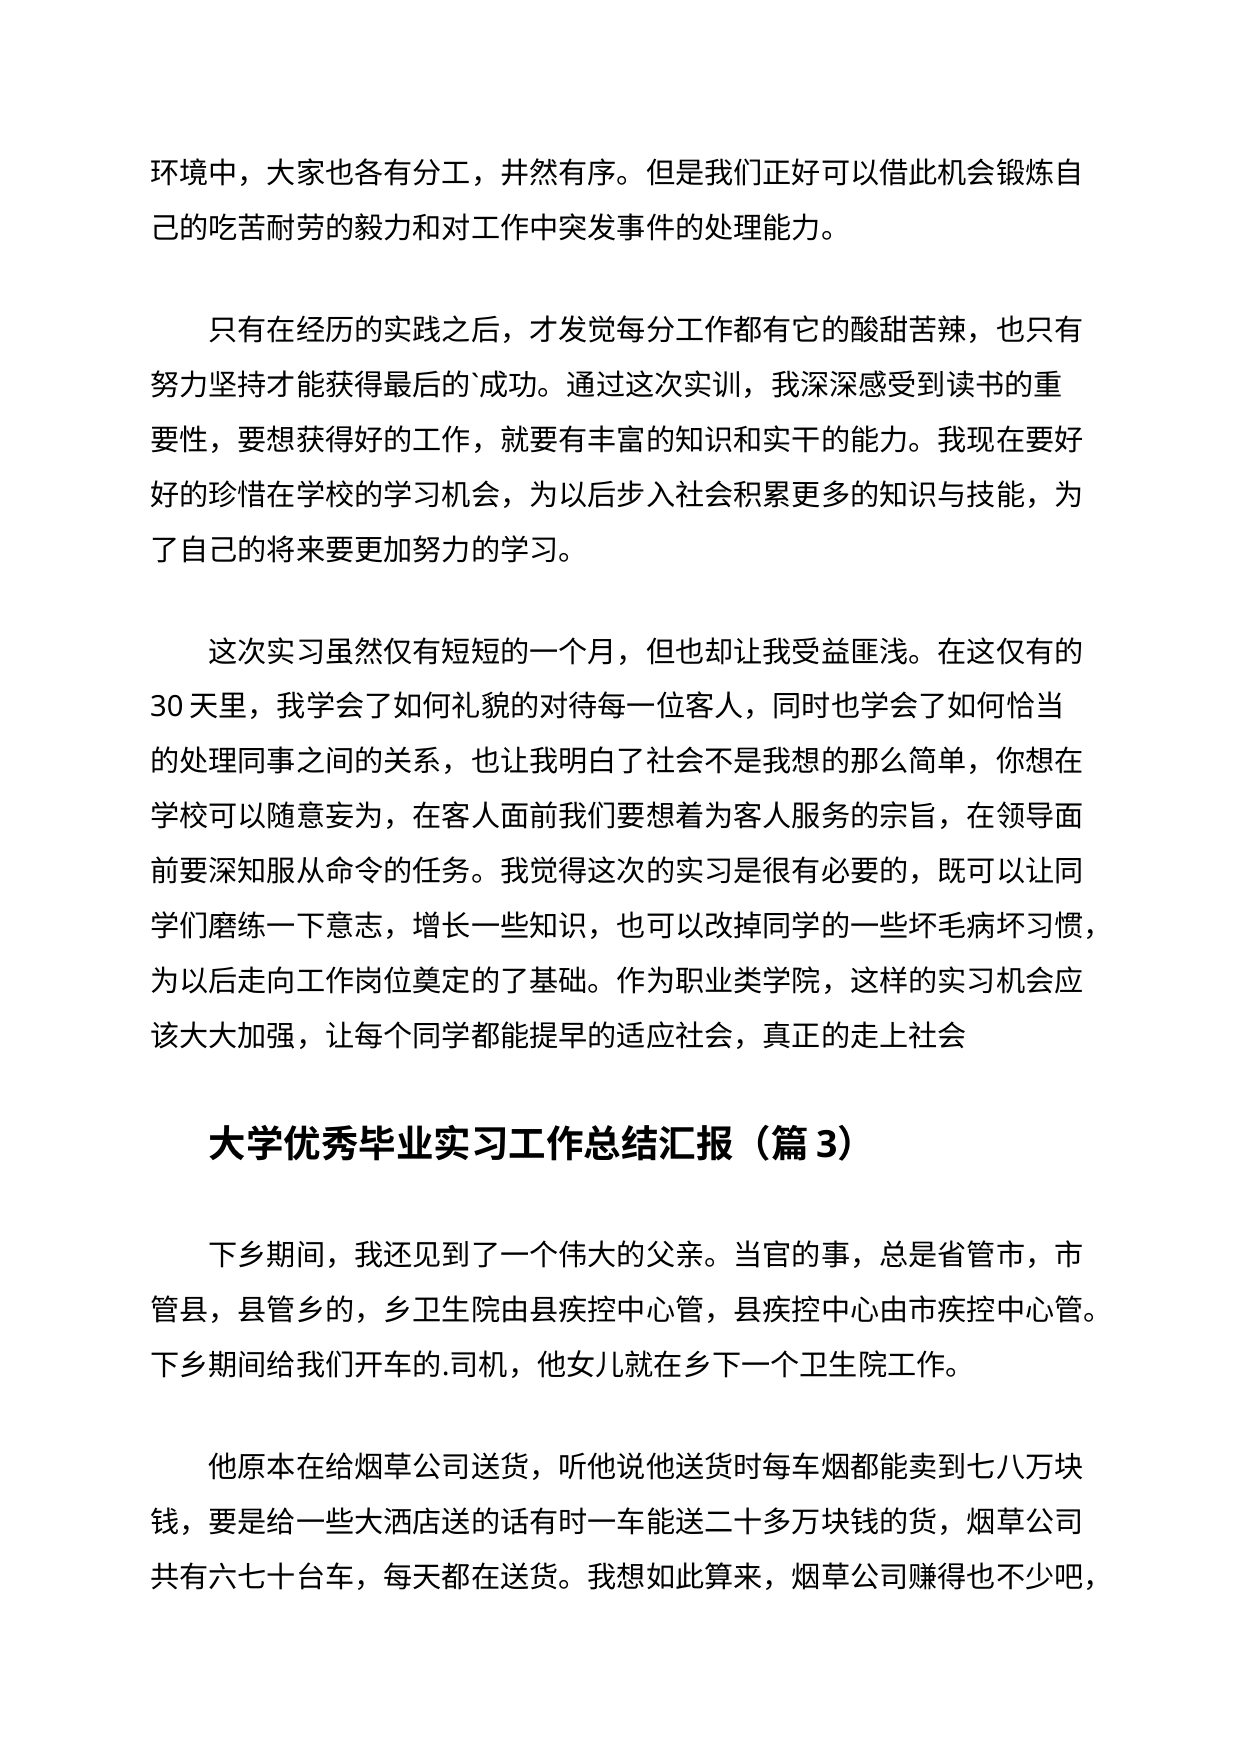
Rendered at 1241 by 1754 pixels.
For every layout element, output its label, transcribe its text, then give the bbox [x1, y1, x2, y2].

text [150, 1444, 1090, 1596]
text 下乡期间，我还见到了一个伟大的父亲。当官的事，总是省管市，市管县，县管乡的，乡卫生院由县疾控中心管，县疾控中心由市疾控中心管。下乡期间给我们开车的.司机，他女儿就在乡下一个卫生院工作。 [150, 1232, 1090, 1384]
text 这次实习虽然仅有短短的一个月，但也却让我受益匪浅。在这仅有的30天里，我学会了如何礼貌的对待每一位客人，同时也学会了如何恰当的处理同事之间的关系，也让我明白了社会不是我想的那么简单，你想在学校可以随意妄为，在客人面前我们要想着为客人服务的宗旨，在领导面前要深知服从命令的任务。我觉得这次的实习是很有必要的，既可以让同学们磨练一下意志，增长一些知识，也可以改掉同学的一些坏毛病坏习惯，为以后走向工作岗位奠定的了基础。作为职业类学院，这样的实习机会应该大大加强，让每个同学都能提早的适应社会，真正的走上社会 [150, 628, 1090, 1055]
text 大学优秀毕业实习工作总结汇报（篇3） [150, 1114, 1090, 1169]
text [150, 150, 1090, 247]
text 只有在经历的实践之后，才发觉每分工作都有它的酸甜苦辣，也只有努力坚持才能获得最后的`成功。通过这次实训，我深深感受到读书的重要性，要想获得好的工作，就要有丰富的知识和实干的能力。我现在要好好的珍惜在学校的学习机会，为以后步入社会积累更多的知识与技能，为了自己的将来要更加努力的学习。 [150, 307, 1090, 569]
